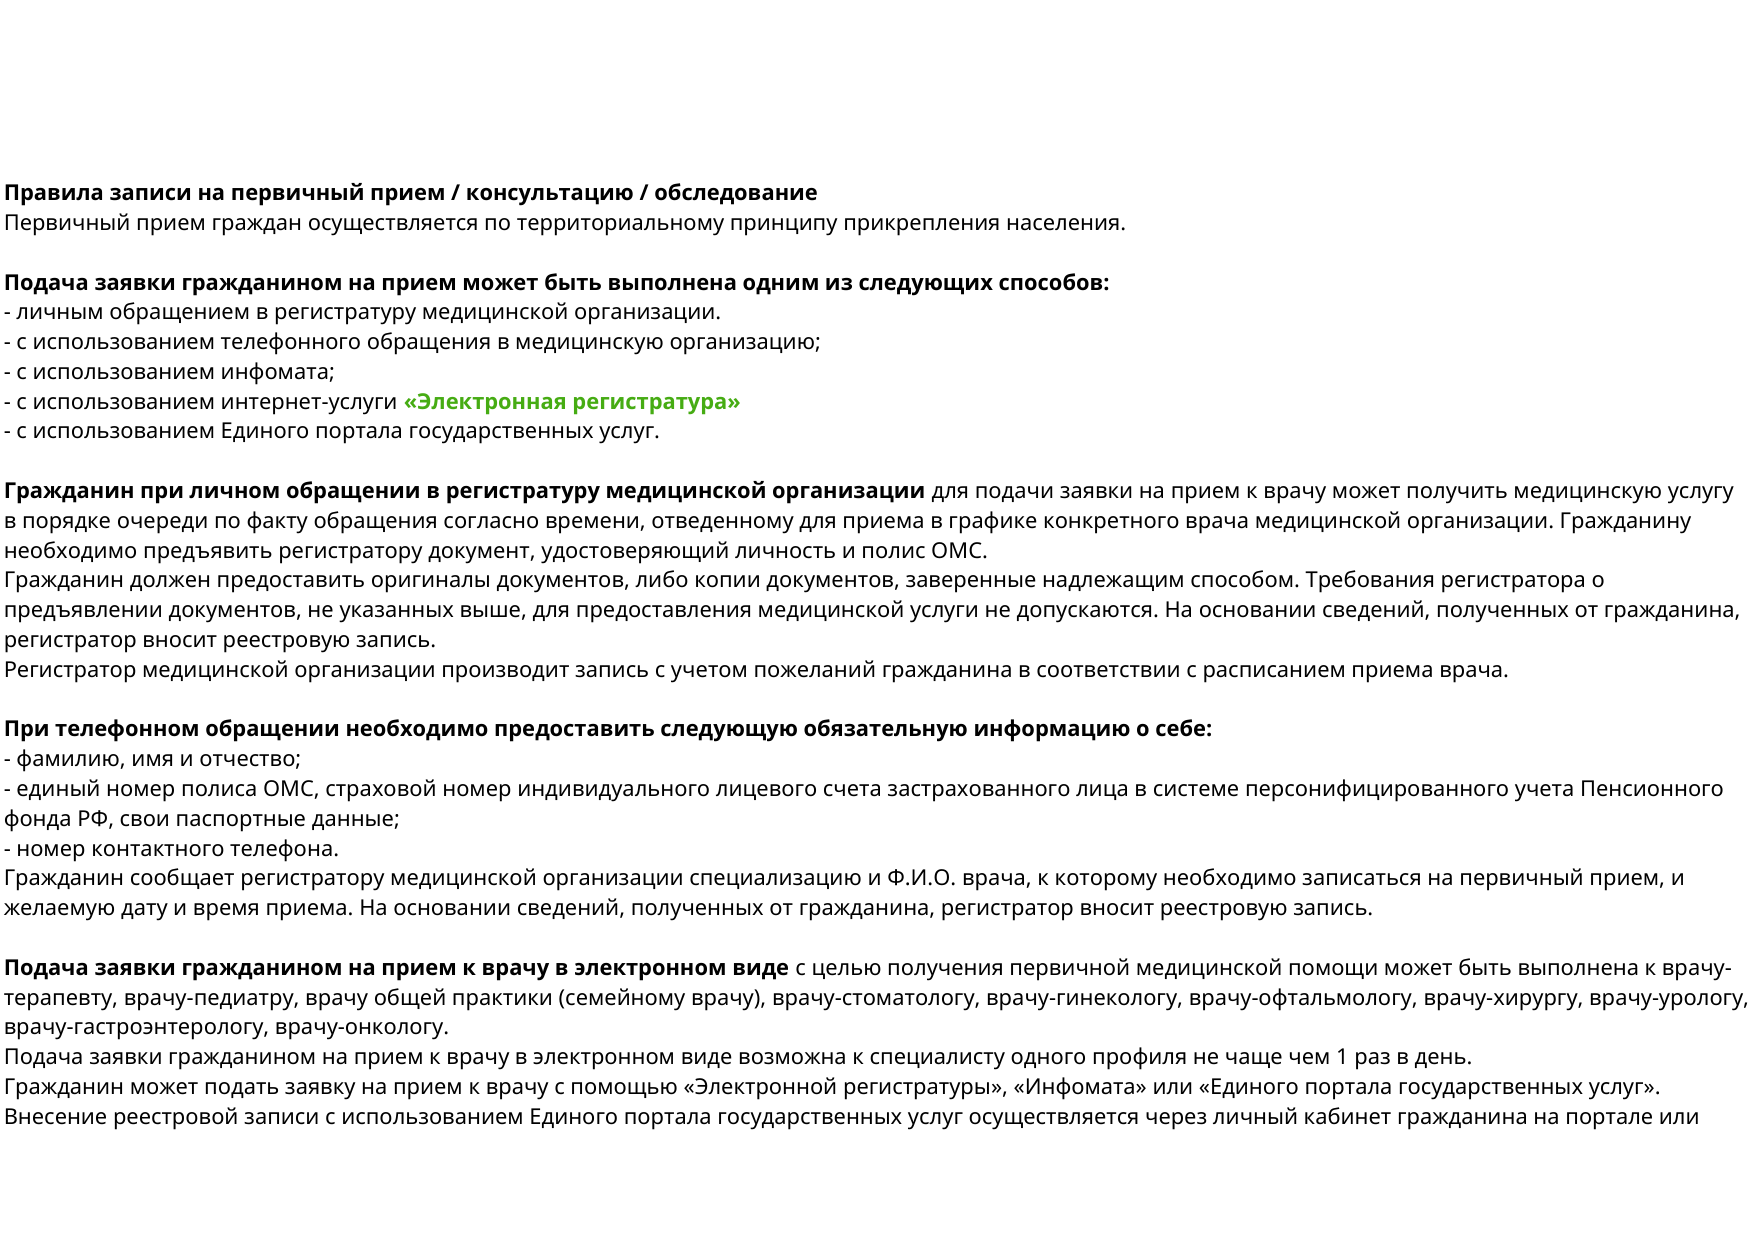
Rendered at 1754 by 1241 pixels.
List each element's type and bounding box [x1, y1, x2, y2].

table_header [4, 177, 1752, 1131]
